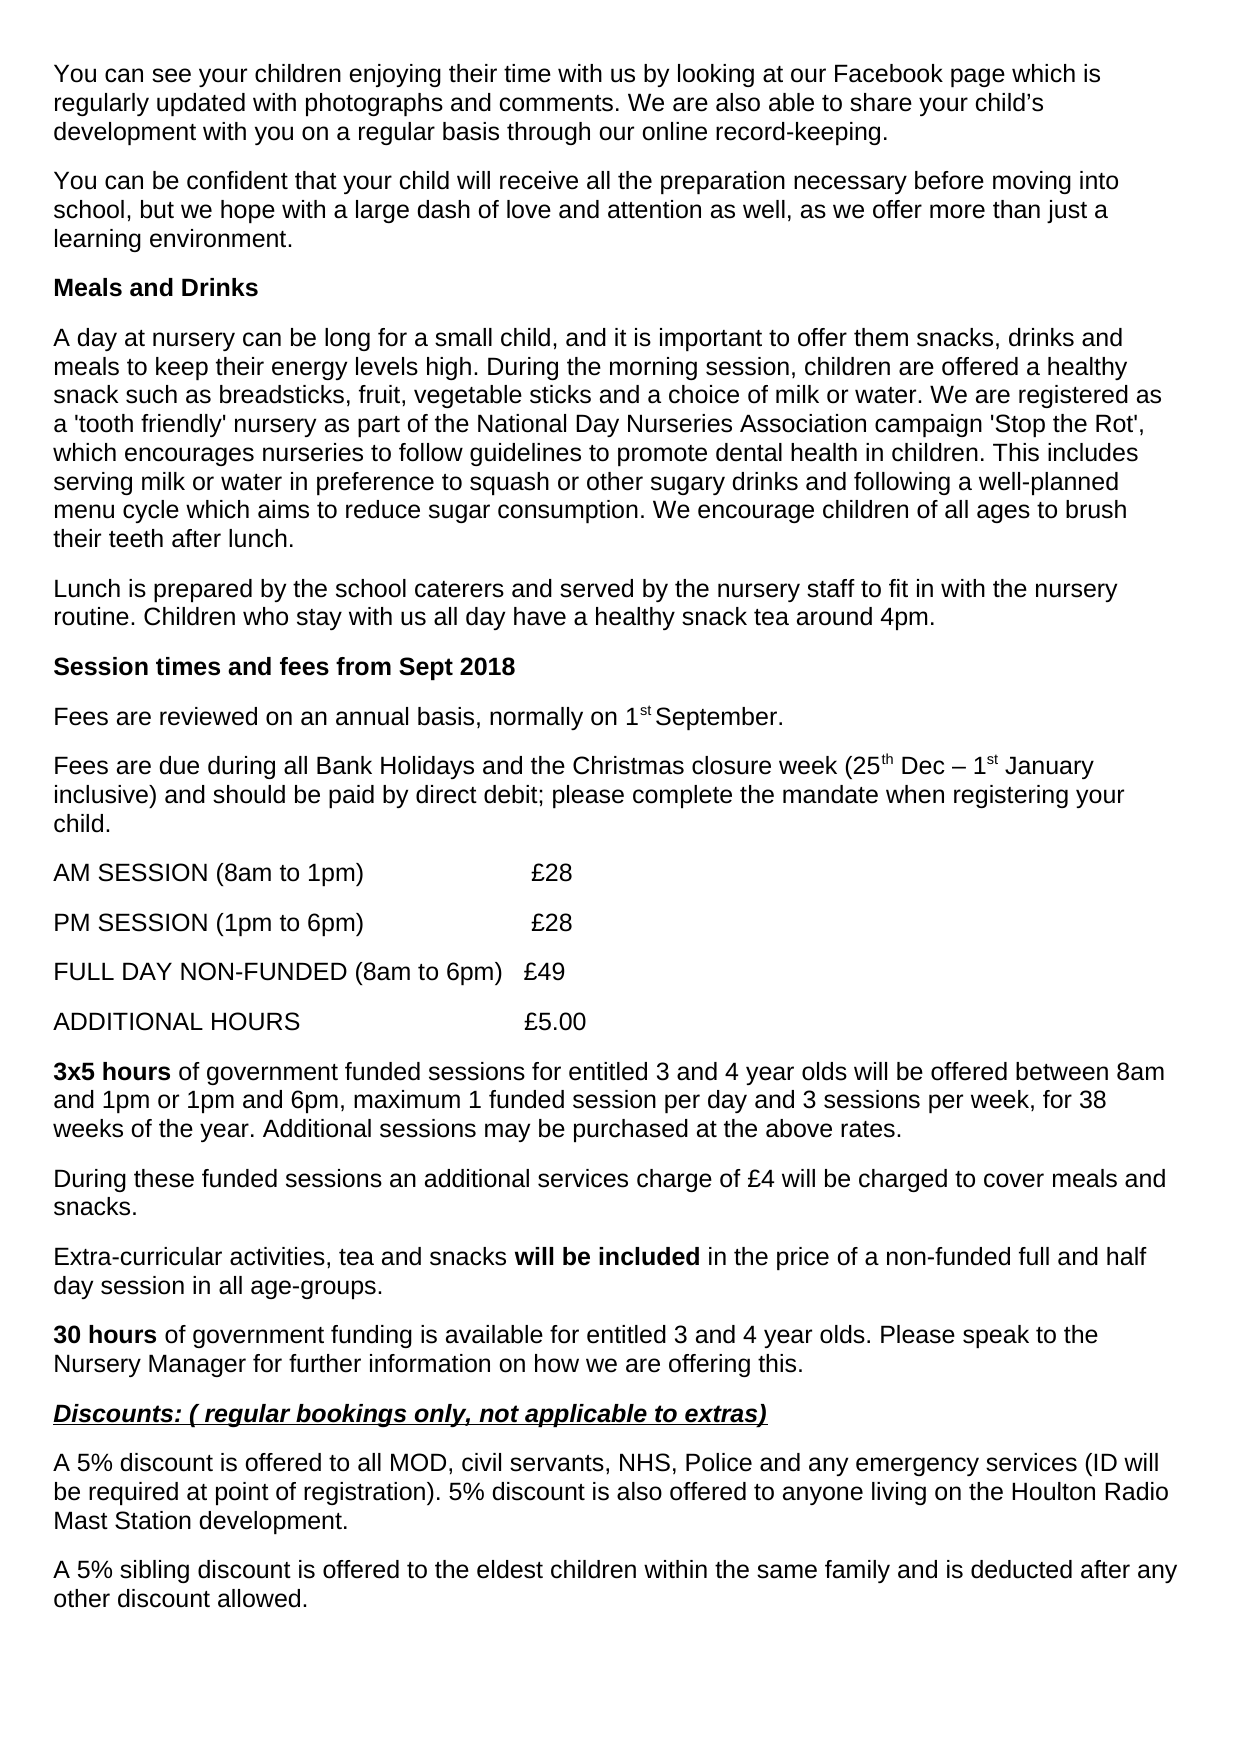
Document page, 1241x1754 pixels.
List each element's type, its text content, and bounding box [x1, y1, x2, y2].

text AM SESSION (8am to 1pm) £28 [53, 858, 1181, 887]
text You can be confident that your child will receive all the preparation necessary before moving into school, but we hope with a large dash of love and attention as well, as we offer more than just a learning environment. [53, 166, 1181, 252]
text 3x5 hours of government funded sessions for entitled 3 and 4 year olds will be offered between 8am and 1pm or 1pm and 6pm, maximum 1 funded session per day and 3 sessions per week, for 38 weeks of the year. Additional sessions may be purchased at the above rates. [53, 1057, 1181, 1143]
text ADDITIONAL HOURS £5.00 [53, 1007, 1181, 1036]
text A day at nursery can be long for a small child, and it is important to offer them snacks, drinks and meals to keep their energy levels high. During the morning session, children are offered a healthy snack such as breadsticks, fruit, vegetable sticks and a choice of milk or water. We are registered as a 'tooth friendly' nursery as part of the National Day Nurseries Association campaign 'Stop the Rot', which encourages nurseries to follow guidelines to promote dental health in children. This includes serving milk or water in preference to squash or other sugary drinks and following a well-planned menu cycle which aims to reduce sugar consumption. We encourage children of all ages to brush their teeth after lunch. [53, 323, 1181, 553]
text PM SESSION (1pm to 6pm) £28 [53, 908, 1181, 937]
text Discounts: ( regular bookings only, not applicable to extras) [53, 1399, 1181, 1427]
text FULL DAY NON-FUNDED (8am to 6pm) £49 [53, 957, 1181, 986]
text Fees are due during all Bank Holidays and the Christmas closure week (25th Dec – 1st January inclusive) and should be paid by direct debit; please complete the mandate when registering your child. [53, 751, 1181, 837]
text Fees are reviewed on an annual basis, normally on 1st September. [53, 702, 1181, 730]
text A 5% sibling discount is offered to the eldest children within the same family and is deducted after any other discount allowed. [53, 1555, 1181, 1613]
text Extra-curricular activities, tea and snacks will be included in the price of a non-funded full and half day session in all age-groups. [53, 1242, 1181, 1299]
text You can see your children enjoying their time with us by looking at our Facebook page which is regularly updated with photographs and comments. We are also able to share your child’s development with you on a regular basis through our online record-keeping. [53, 59, 1181, 145]
text During these funded sessions an additional services charge of £4 will be charged to cover meals and snacks. [53, 1164, 1181, 1221]
text Meals and Drinks [53, 273, 1181, 302]
text Lunch is prepared by the school caterers and served by the nursery staff to fit in with the nursery routine. Children who stay with us all day have a healthy snack tea around 4pm. [53, 574, 1181, 631]
text A 5% discount is offered to all MOD, civil servants, NHS, Police and any emergency services (ID will be required at point of registration). 5% discount is also offered to anyone living on the Houlton Radio Mast Station development. [53, 1448, 1181, 1534]
text 30 hours of government funding is available for entitled 3 and 4 year olds. Please speak to the Nursery Manager for further information on how we are offering this. [53, 1320, 1181, 1378]
text Session times and fees from Sept 2018 [53, 652, 1181, 681]
